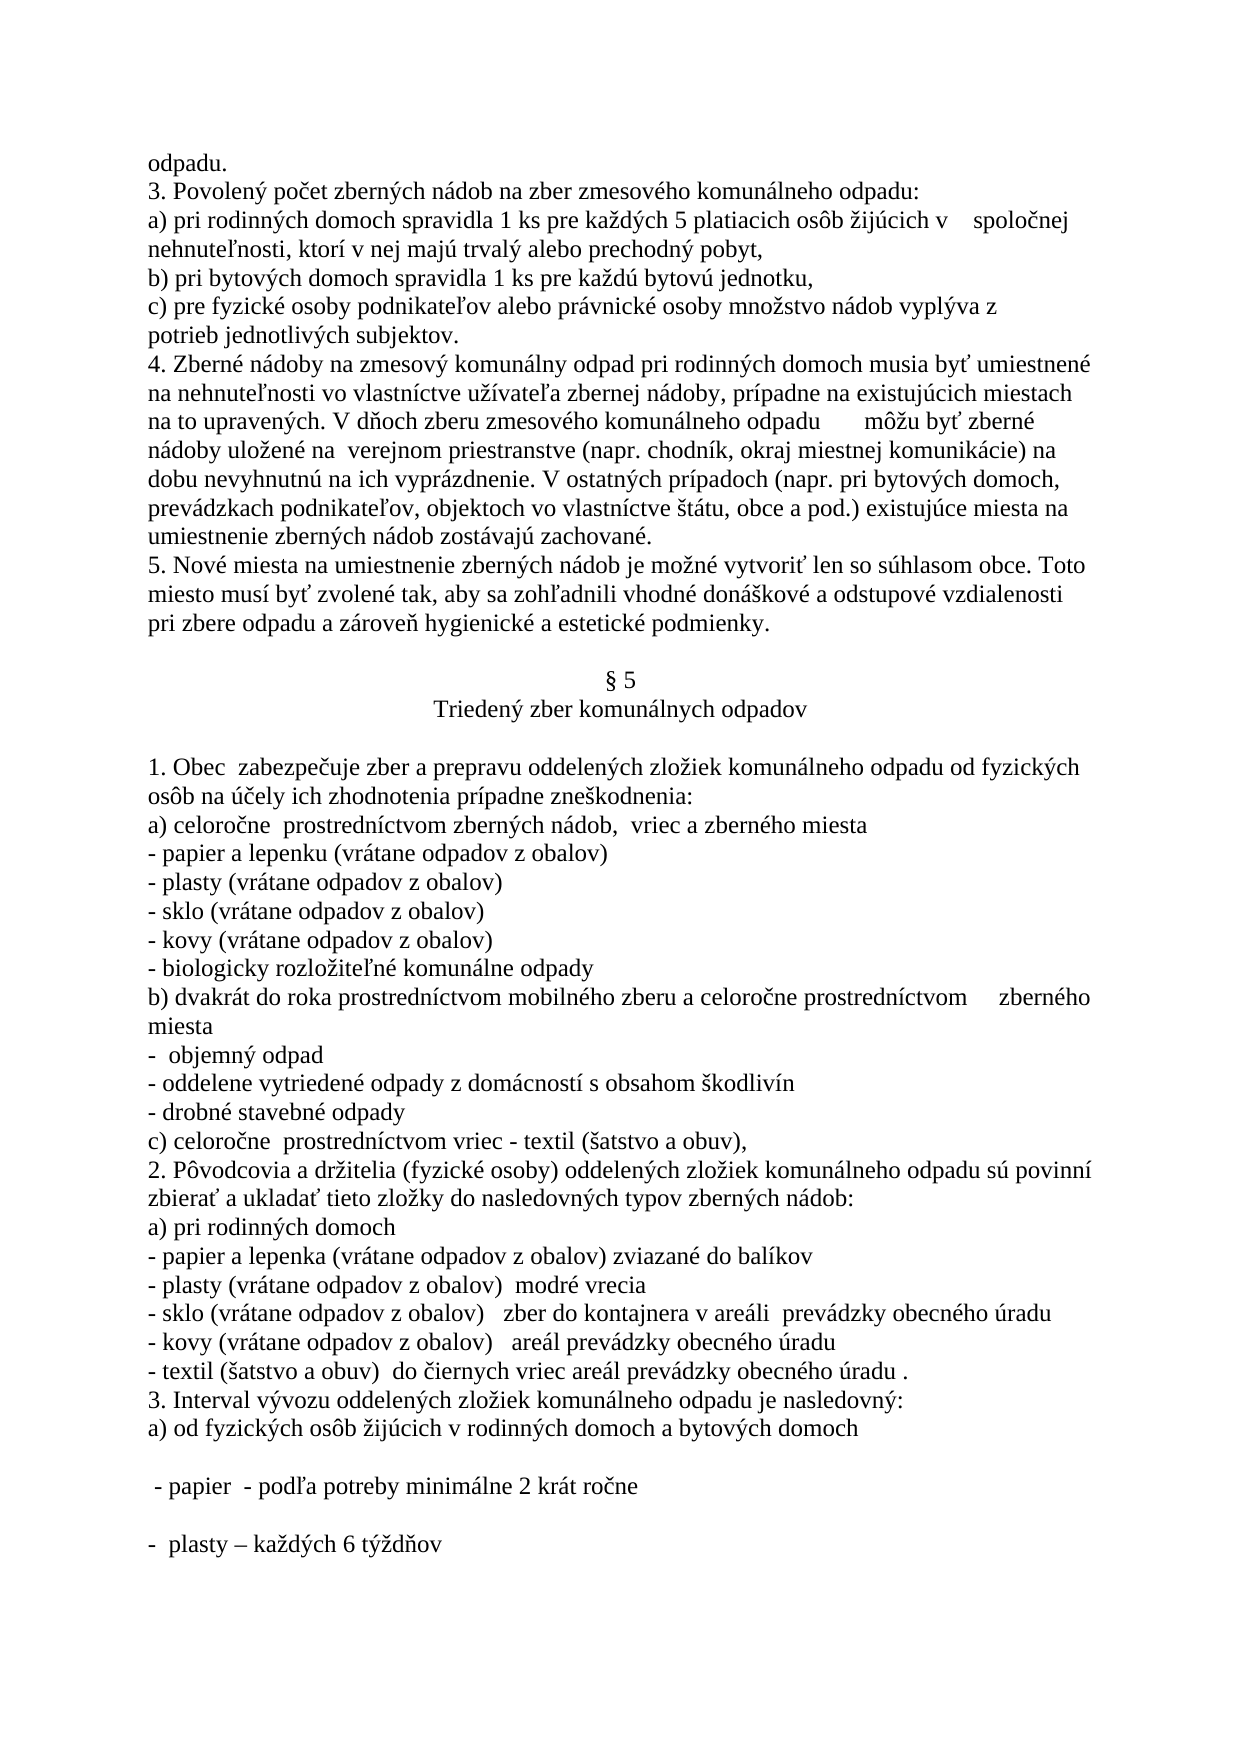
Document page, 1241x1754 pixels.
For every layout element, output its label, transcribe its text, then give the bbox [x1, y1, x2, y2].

text 1. Obec zabezpečuje zber a prepravu oddelených zložiek komunálneho odpadu od fyzických osôb na účely ich zhodnotenia prípadne zneškodnenia: a) celoročne prostredníctvom zberných nádob, vriec a zberného miesta - papier a lepenku (vrátane odpadov z obalov) - plasty (vrátane odpadov z obalov) - sklo (vrátane odpadov z obalov) - kovy (vrátane odpadov z obalov) - biologicky rozložiteľné komunálne odpady b) dvakrát do roka prostredníctvom mobilného zberu a celoročne prostredníctvom zberného miesta - objemný odpad - oddelene vytriedené odpady z domácností s obsahom škodlivín - drobné stavebné odpady c) celoročne prostredníctvom vriec - textil (šatstvo a obuv), 2. Pôvodcovia a držitelia (fyzické osoby) oddelených zložiek komunálneho odpadu sú povinní zbierať a ukladať tieto zložky do nasledovných typov zberných nádob: a) pri rodinných domoch - papier a lepenka (vrátane odpadov z obalov) zviazané do balíkov - plasty (vrátane odpadov z obalov) modré vrecia - sklo (vrátane odpadov z obalov) zber do kontajnera v areáli prevádzky obecného úradu - kovy (vrátane odpadov z obalov) areál prevádzky obecného úradu - textil (šatstvo a obuv) do čiernych vriec areál prevádzky obecného úradu . 3. Interval vývozu oddelených zložiek komunálneho odpadu je nasledovný: a) od fyzických osôb žijúcich v rodinných domoch a bytových domoch [148, 752, 1093, 1442]
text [148, 148, 1093, 636]
text - plasty – každých 6 týždňov [148, 1529, 1093, 1558]
text § 5 Triedený zber komunálnych odpadov [148, 666, 1093, 723]
text - papier - podľa potreby minimálne 2 krát ročne [148, 1471, 1093, 1500]
